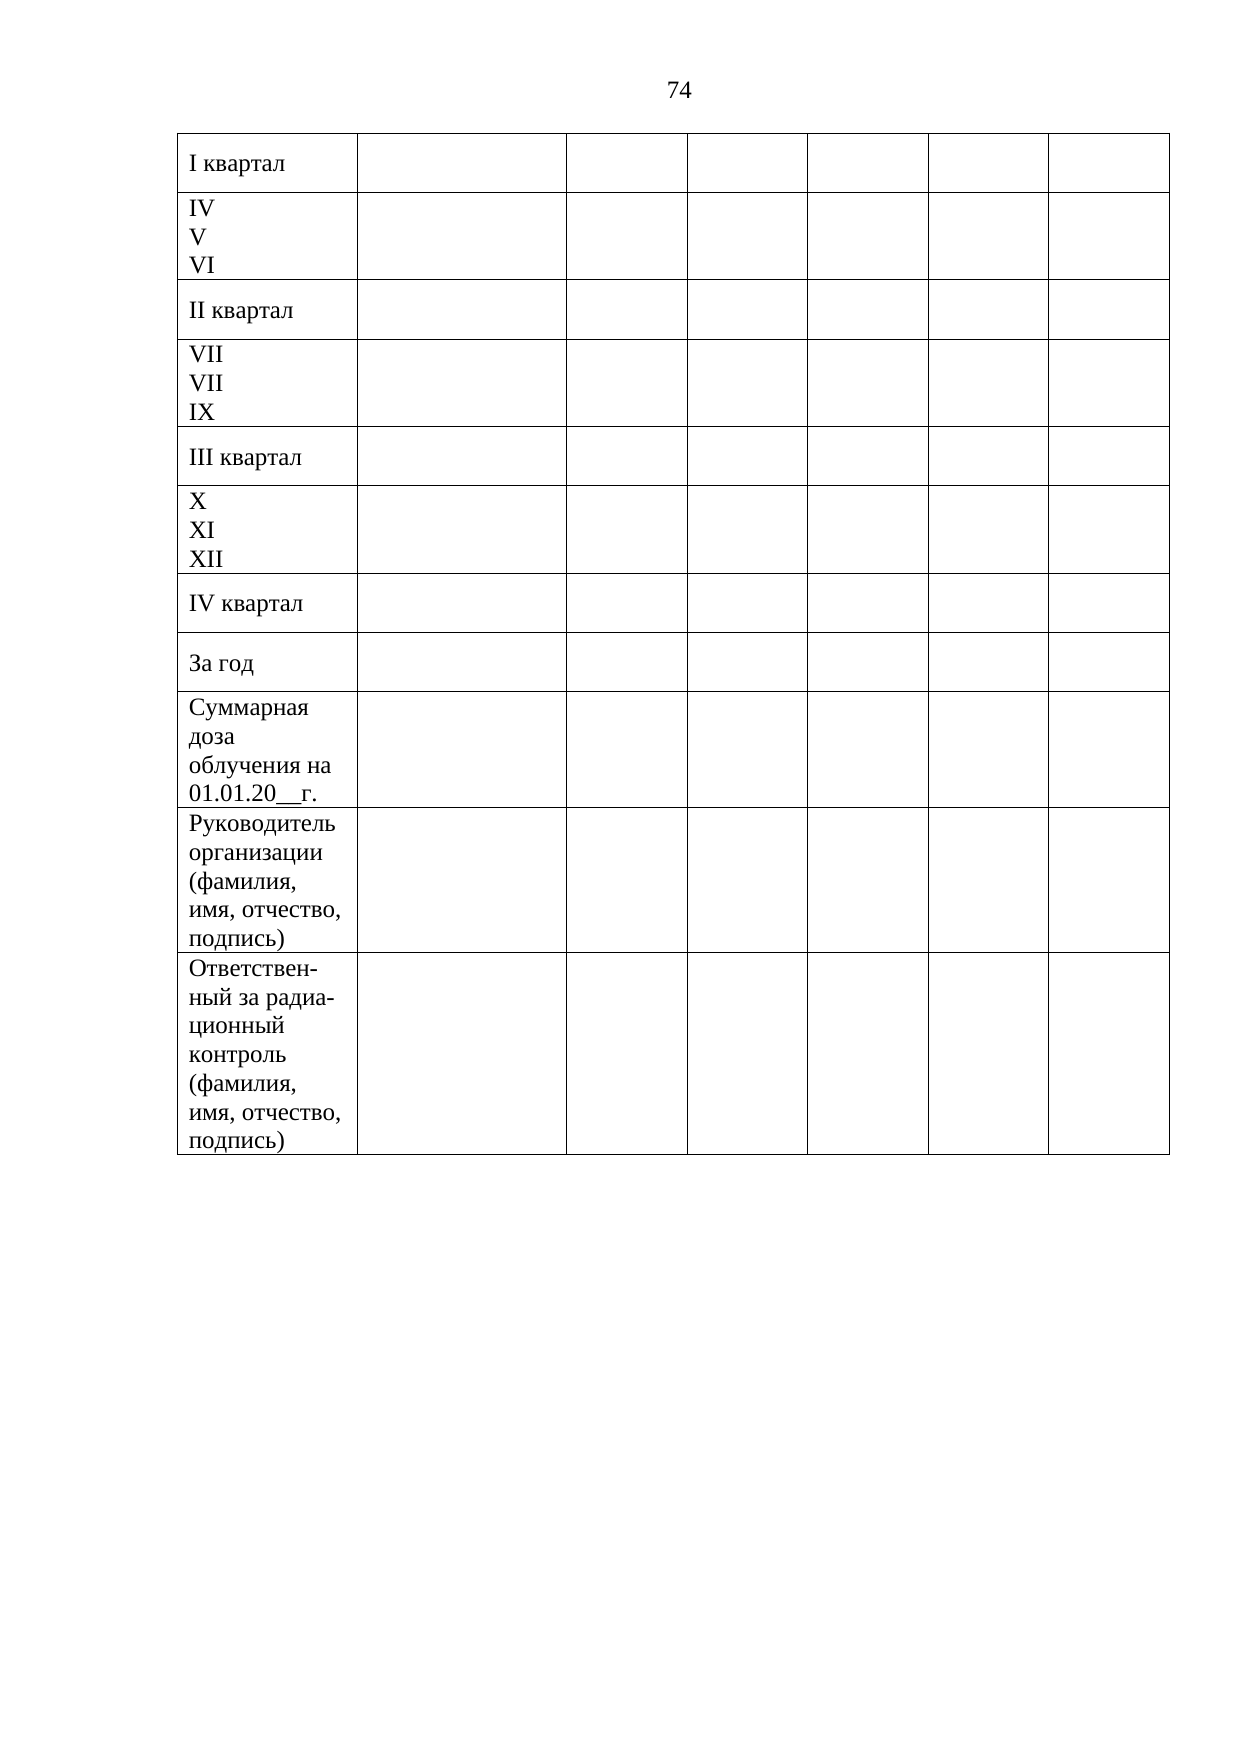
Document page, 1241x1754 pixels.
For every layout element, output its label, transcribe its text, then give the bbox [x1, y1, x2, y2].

table_cell IV квартал [178, 574, 357, 632]
table_cell [808, 633, 928, 691]
table_cell [567, 134, 687, 192]
table_cell [688, 808, 807, 952]
table_cell [1049, 134, 1169, 192]
table_cell [358, 193, 566, 279]
table_cell I квартал [178, 134, 357, 192]
table_cell Руководитель организации (фамилия, имя, отчество, подпись) [178, 808, 357, 952]
table_cell [1049, 574, 1169, 632]
table_cell За год [178, 633, 357, 691]
table_cell [1049, 808, 1169, 952]
table_cell [1049, 193, 1169, 279]
table_cell [808, 134, 928, 192]
table_cell [688, 953, 807, 1154]
table_cell [567, 953, 687, 1154]
table_cell [1049, 953, 1169, 1154]
table_cell [929, 134, 1048, 192]
table_cell [567, 193, 687, 279]
table_cell [1049, 340, 1169, 426]
table_cell II квартал [178, 280, 357, 338]
table_cell [808, 340, 928, 426]
table_cell [567, 340, 687, 426]
table_cell [358, 486, 566, 572]
table_cell [808, 808, 928, 952]
table_cell [358, 340, 566, 426]
table_cell [929, 633, 1048, 691]
table_cell IV V VI [178, 193, 357, 279]
table_cell [929, 953, 1048, 1154]
table_cell [567, 427, 687, 485]
table_cell [358, 633, 566, 691]
table_cell [929, 808, 1048, 952]
table_cell [808, 953, 928, 1154]
table_cell [688, 134, 807, 192]
table_cell [567, 574, 687, 632]
table_cell [358, 953, 566, 1154]
table_cell [567, 486, 687, 572]
table_cell [929, 692, 1048, 807]
table_cell [688, 427, 807, 485]
table_cell [1049, 486, 1169, 572]
table_cell [929, 486, 1048, 572]
table_cell [929, 193, 1048, 279]
table_cell [688, 692, 807, 807]
table_cell [688, 633, 807, 691]
table_cell [688, 193, 807, 279]
table_cell [1049, 427, 1169, 485]
table_cell [808, 193, 928, 279]
table_cell VII VII IX [178, 340, 357, 426]
table_cell [929, 574, 1048, 632]
table_cell [358, 574, 566, 632]
table_cell [358, 692, 566, 807]
table_cell [808, 692, 928, 807]
table_cell [1049, 280, 1169, 338]
table_cell [688, 280, 807, 338]
table_cell [358, 280, 566, 338]
table_cell [929, 340, 1048, 426]
table_cell [688, 486, 807, 572]
table_cell [929, 280, 1048, 338]
table_cell Суммарная доза облучения на 01.01.20__г. [178, 692, 357, 807]
table_cell [358, 134, 566, 192]
table_cell [1049, 692, 1169, 807]
table_cell [688, 574, 807, 632]
table_cell [929, 427, 1048, 485]
table_cell [688, 340, 807, 426]
table_cell [567, 633, 687, 691]
table_cell [567, 692, 687, 807]
table_cell [808, 574, 928, 632]
table_cell [358, 808, 566, 952]
table_cell [808, 427, 928, 485]
table_cell [808, 486, 928, 572]
table_cell [567, 808, 687, 952]
table_cell [358, 427, 566, 485]
table_cell [1049, 633, 1169, 691]
table_cell [808, 280, 928, 338]
table_cell III квартал [178, 427, 357, 485]
table_cell X XI XII [178, 486, 357, 572]
table_cell Ответствен-ный за радиа-ционный контроль (фамилия, имя, отчество, подпись) [178, 953, 357, 1154]
table_cell [567, 280, 687, 338]
